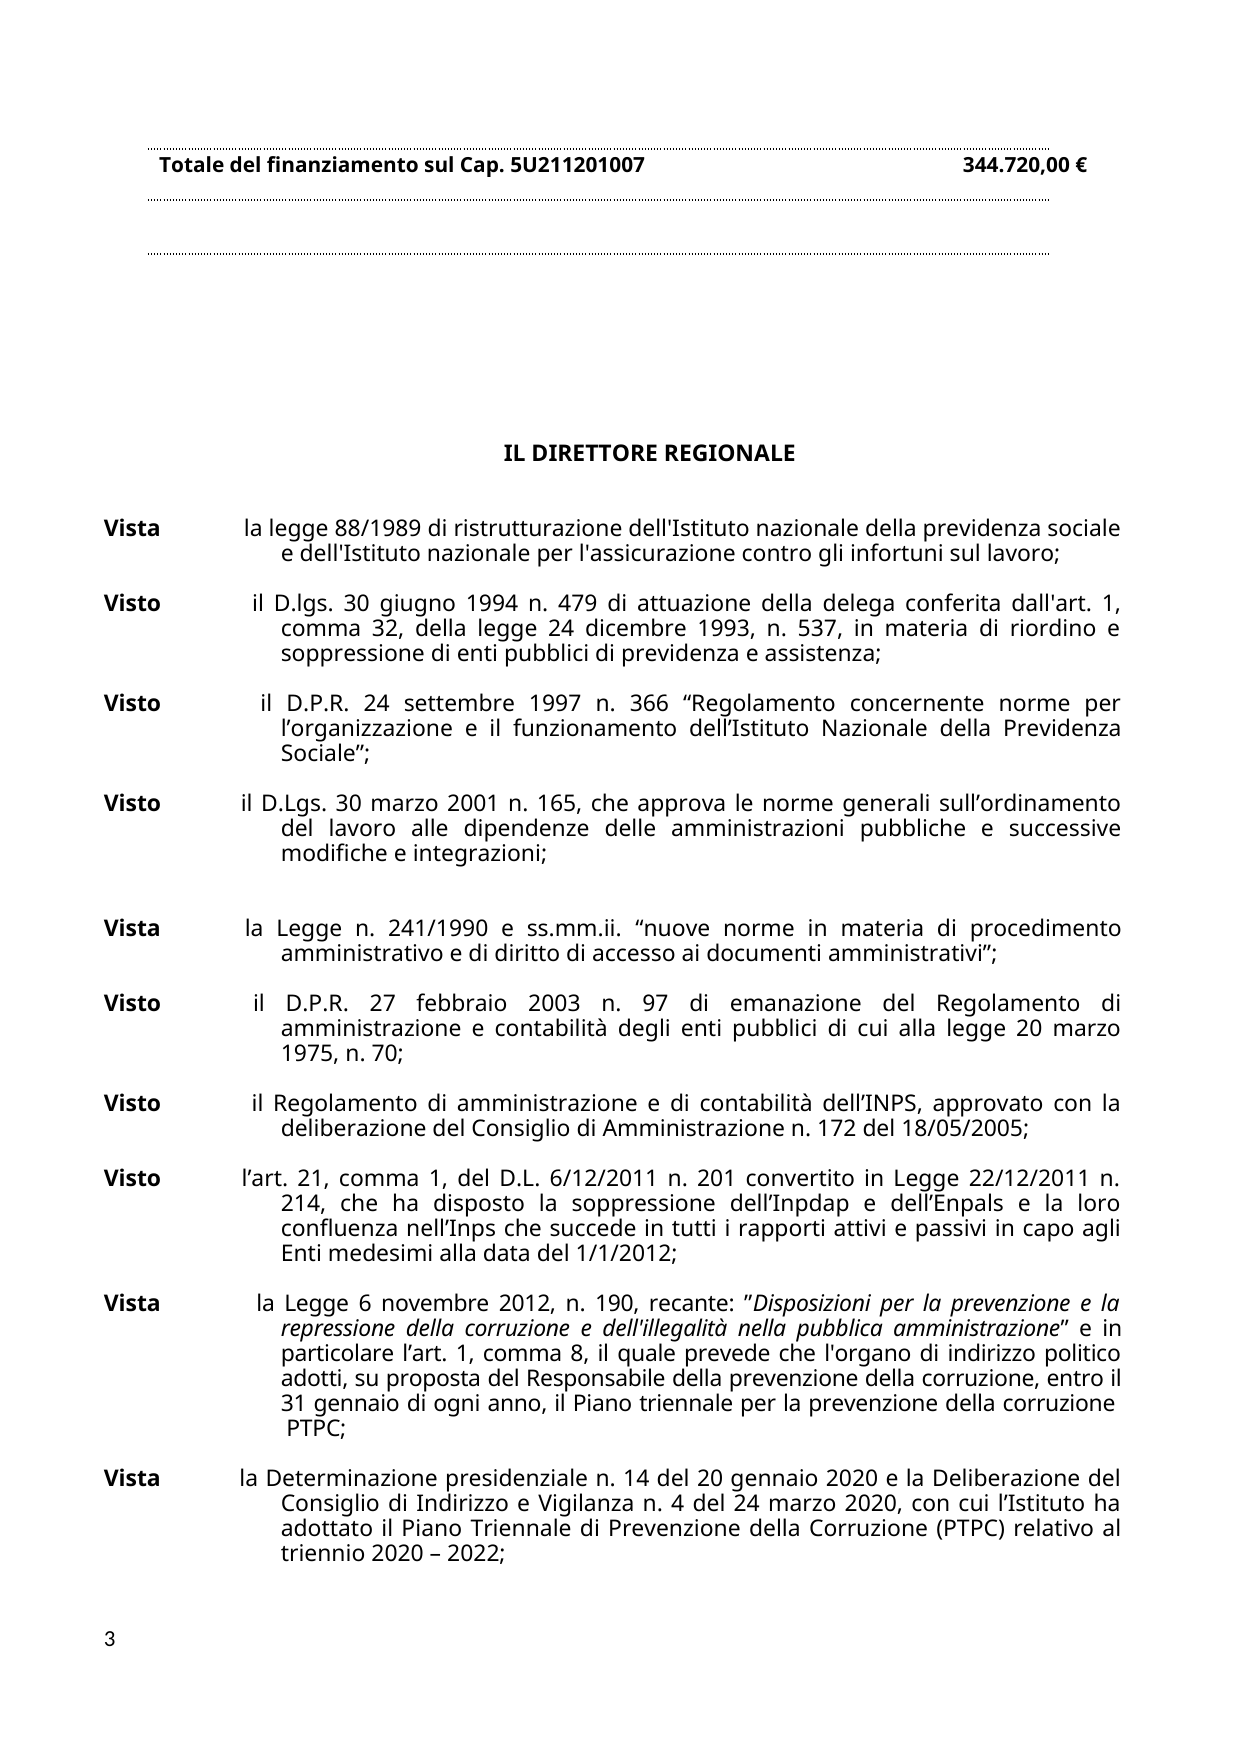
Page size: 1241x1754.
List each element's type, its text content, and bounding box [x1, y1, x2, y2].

text Visto il D.lgs. 30 giugno 1994 n. 479 di attuazione della delega conferita dall'art. 1, comma 32, della legge 24 dicembre 1993, n. 537, in materia di riordino e soppressione di enti pubblici di previdenza e assistenza; [103, 591, 1122, 666]
text IL DIRETTORE REGIONALE [103, 441, 1122, 466]
text Vista la Legge 6 novembre 2012, n. 190, recante: ”Disposizioni per la prevenzione e la repressione della corruzione e dell'illegalità nella pubblica amministrazione” e in particolare l’art. 1, comma 8, il quale prevede che l'organo di indirizzo politico adotti, su proposta del Responsabile della prevenzione della corruzione, entro il 31 gennaio di ogni anno, il Piano triennale per la prevenzione della corruzione PTPC; [103, 1291, 1122, 1441]
text Visto l’art. 21, comma 1, del D.L. 6/12/2011 n. 201 convertito in Legge 22/12/2011 n. 214, che ha disposto la soppressione dell’Inpdap e dell’Enpals e la loro confluenza nell’Inps che succede in tutti i rapporti attivi e passivi in capo agli Enti medesimi alla data del 1/1/2012; [103, 1166, 1122, 1266]
text Visto il Regolamento di amministrazione e di contabilità dell’INPS, approvato con la deliberazione del Consiglio di Amministrazione n. 172 del 18/05/2005; [103, 1091, 1122, 1141]
text Visto il D.P.R. 24 settembre 1997 n. 366 “Regolamento concernente norme per l’organizzazione e il funzionamento dell’Istituto Nazionale della Previdenza Sociale”; [103, 691, 1122, 766]
table_cell [148, 199, 683, 253]
text Vista la legge 88/1989 di ristrutturazione dell'Istituto nazionale della previdenza sociale e dell'Istituto nazionale per l'assicurazione contro gli infortuni sul lavoro; [103, 516, 1122, 566]
text Vista la Determinazione presidenziale n. 14 del 20 gennaio 2020 e la Deliberazione del Consiglio di Indirizzo e Vigilanza n. 4 del 24 marzo 2020, con cui l’Istituto ha adottato il Piano Triennale di Prevenzione della Corruzione (PTPC) relativo al triennio 2020 – 2022; [103, 1466, 1122, 1566]
table_header [148, 148, 1050, 199]
text Visto il D.Lgs. 30 marzo 2001 n. 165, che approva le norme generali sull’ordinamento del lavoro alle dipendenze delle amministrazioni pubbliche e successive modifiche e integrazioni; [103, 791, 1122, 866]
text Visto il D.P.R. 27 febbraio 2003 n. 97 di emanazione del Regolamento di amministrazione e contabilità degli enti pubblici di cui alla legge 20 marzo 1975, n. 70; [103, 991, 1122, 1066]
text Vista la Legge n. 241/1990 e ss.mm.ii. “nuove norme in materia di procedimento amministrativo e di diritto di accesso ai documenti amministrativi”; [103, 916, 1122, 966]
table_cell [683, 199, 1050, 253]
